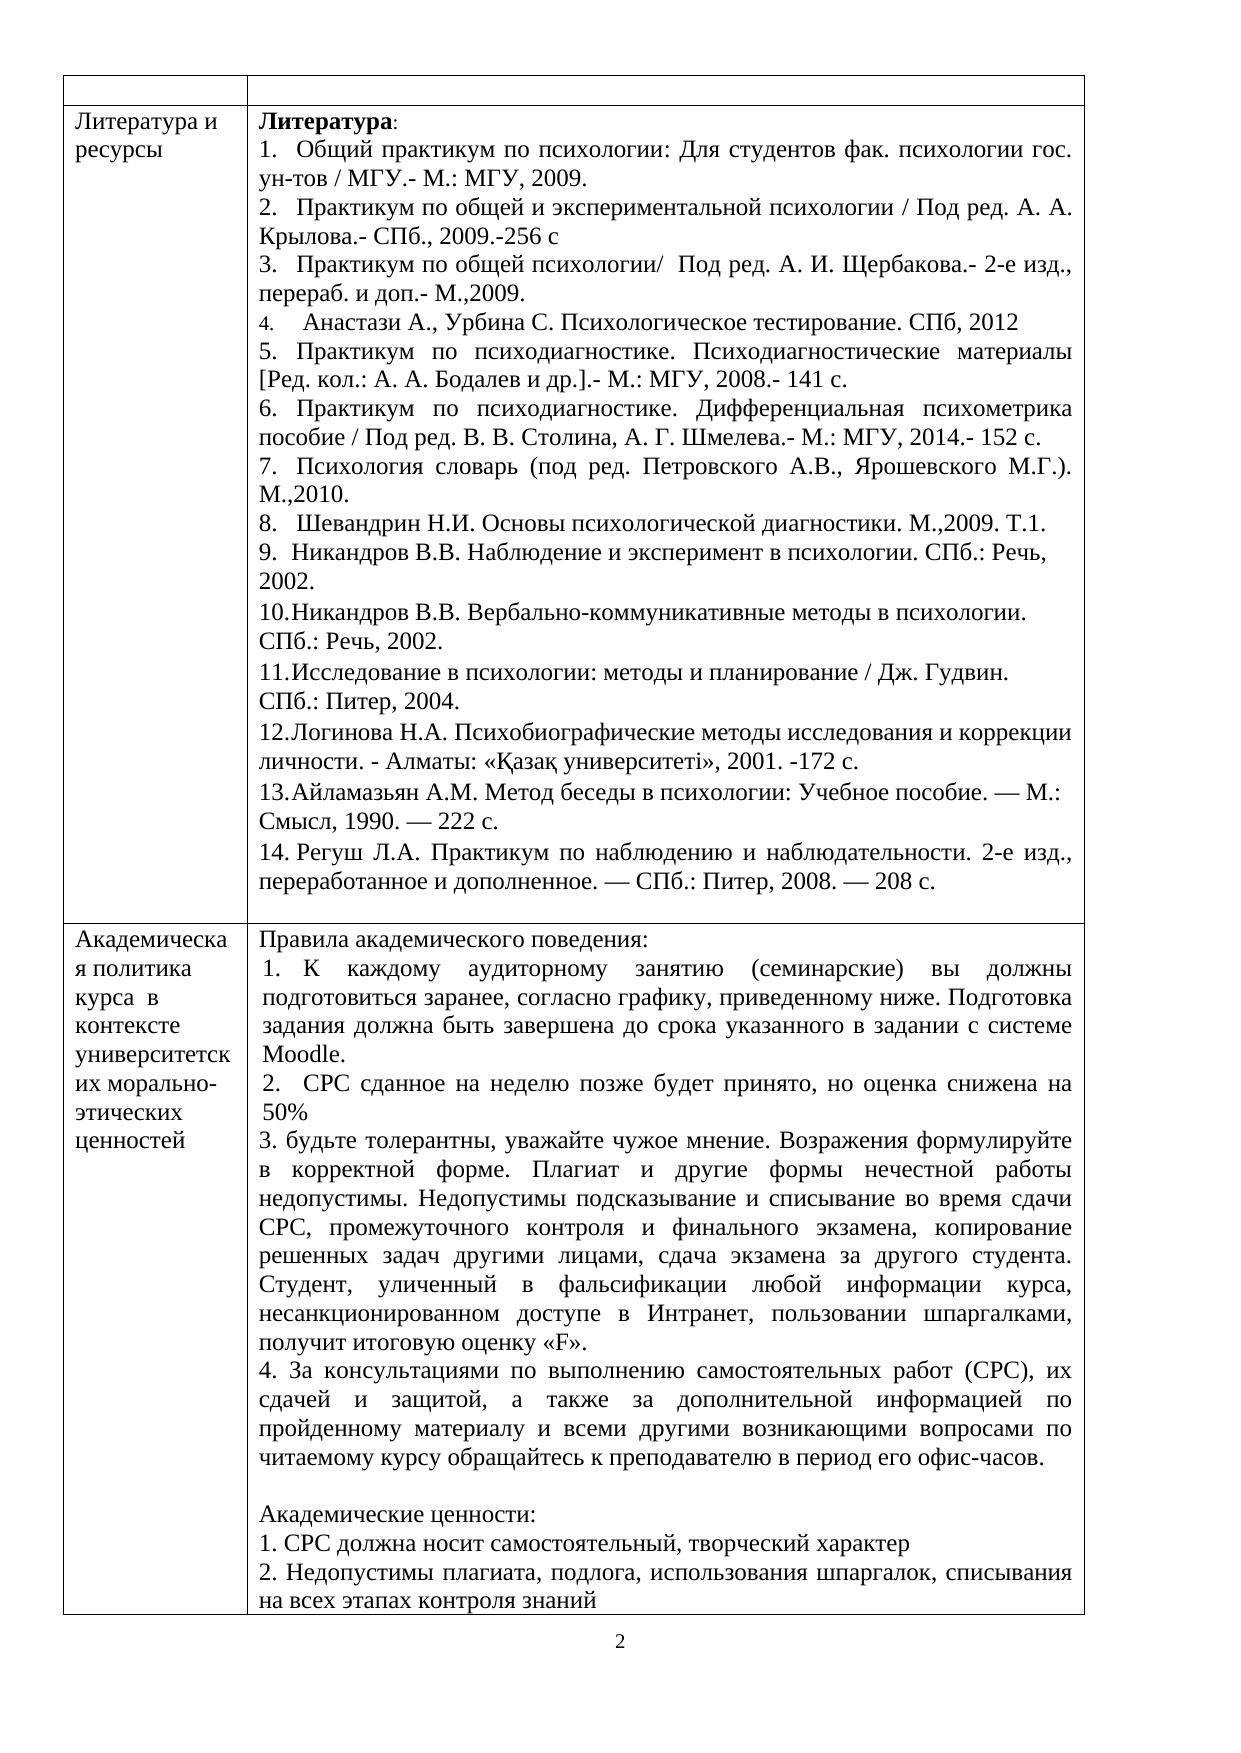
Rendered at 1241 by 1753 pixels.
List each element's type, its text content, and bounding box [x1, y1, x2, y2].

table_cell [248, 76, 1084, 105]
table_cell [248, 924, 1084, 1614]
table_cell Литература: Общий практикум по психологии: Для студентов фак. психологии гос. ун-тов / МГУ.- М.: МГУ, 2009. Практикум по общей и экспериментальной психологии / Под ред. А. А. Крылова.- СПб., 2009.-256 с Практикум по общей психологии/ Под ред. А. И. Щербакова.- 2-е изд., перераб. и доп.- М.,2009. Анастази А., Урбина С. Психологическое тестирование. СПб, 2012 Практикум по психодиагностике. Психодиагностические материалы [Ред. кол.: А. А. Бодалев и др.].- М.: МГУ, 2008.- 141 с. Практикум по психодиагностике. Дифференциальная психометрика пособие / Под ред. В. В. Столина, А. Г. Шмелева.- М.: МГУ, 2014.- 152 с. Психология словарь (под ред. Петровского А.В., Ярошевского М.Г.). М.,2010. Шевандрин Н.И. Основы психологической диагностики. М.,2009. Т.1. Никандров В.В. Наблюдение и эксперимент в психологии. СПб.: Речь, 2002. Никандров В.В. Вербально-коммуникативные методы в психологии. СПб.: Речь, 2002. Исследование в психологии: методы и планирование / Дж. Гудвин. СПб.: Питер, 2004. Логинова Н.А. Психобиографические методы исследования и коррекции личности. - Алматы: «Қазақ университеті», 2001. -172 с. Айламазьян А.М. Метод беседы в психологии: Учебное пособие. — М.: Смысл, 1990. — 222 с. Регуш Л.А. Практикум по наблюдению и наблюдательности. 2-е изд., переработанное и дополненное. — СПб.: Питер, 2008. — 208 с. [248, 106, 1084, 923]
table_cell Литература и ресурсы [64, 106, 247, 923]
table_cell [64, 924, 247, 1614]
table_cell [64, 76, 247, 105]
